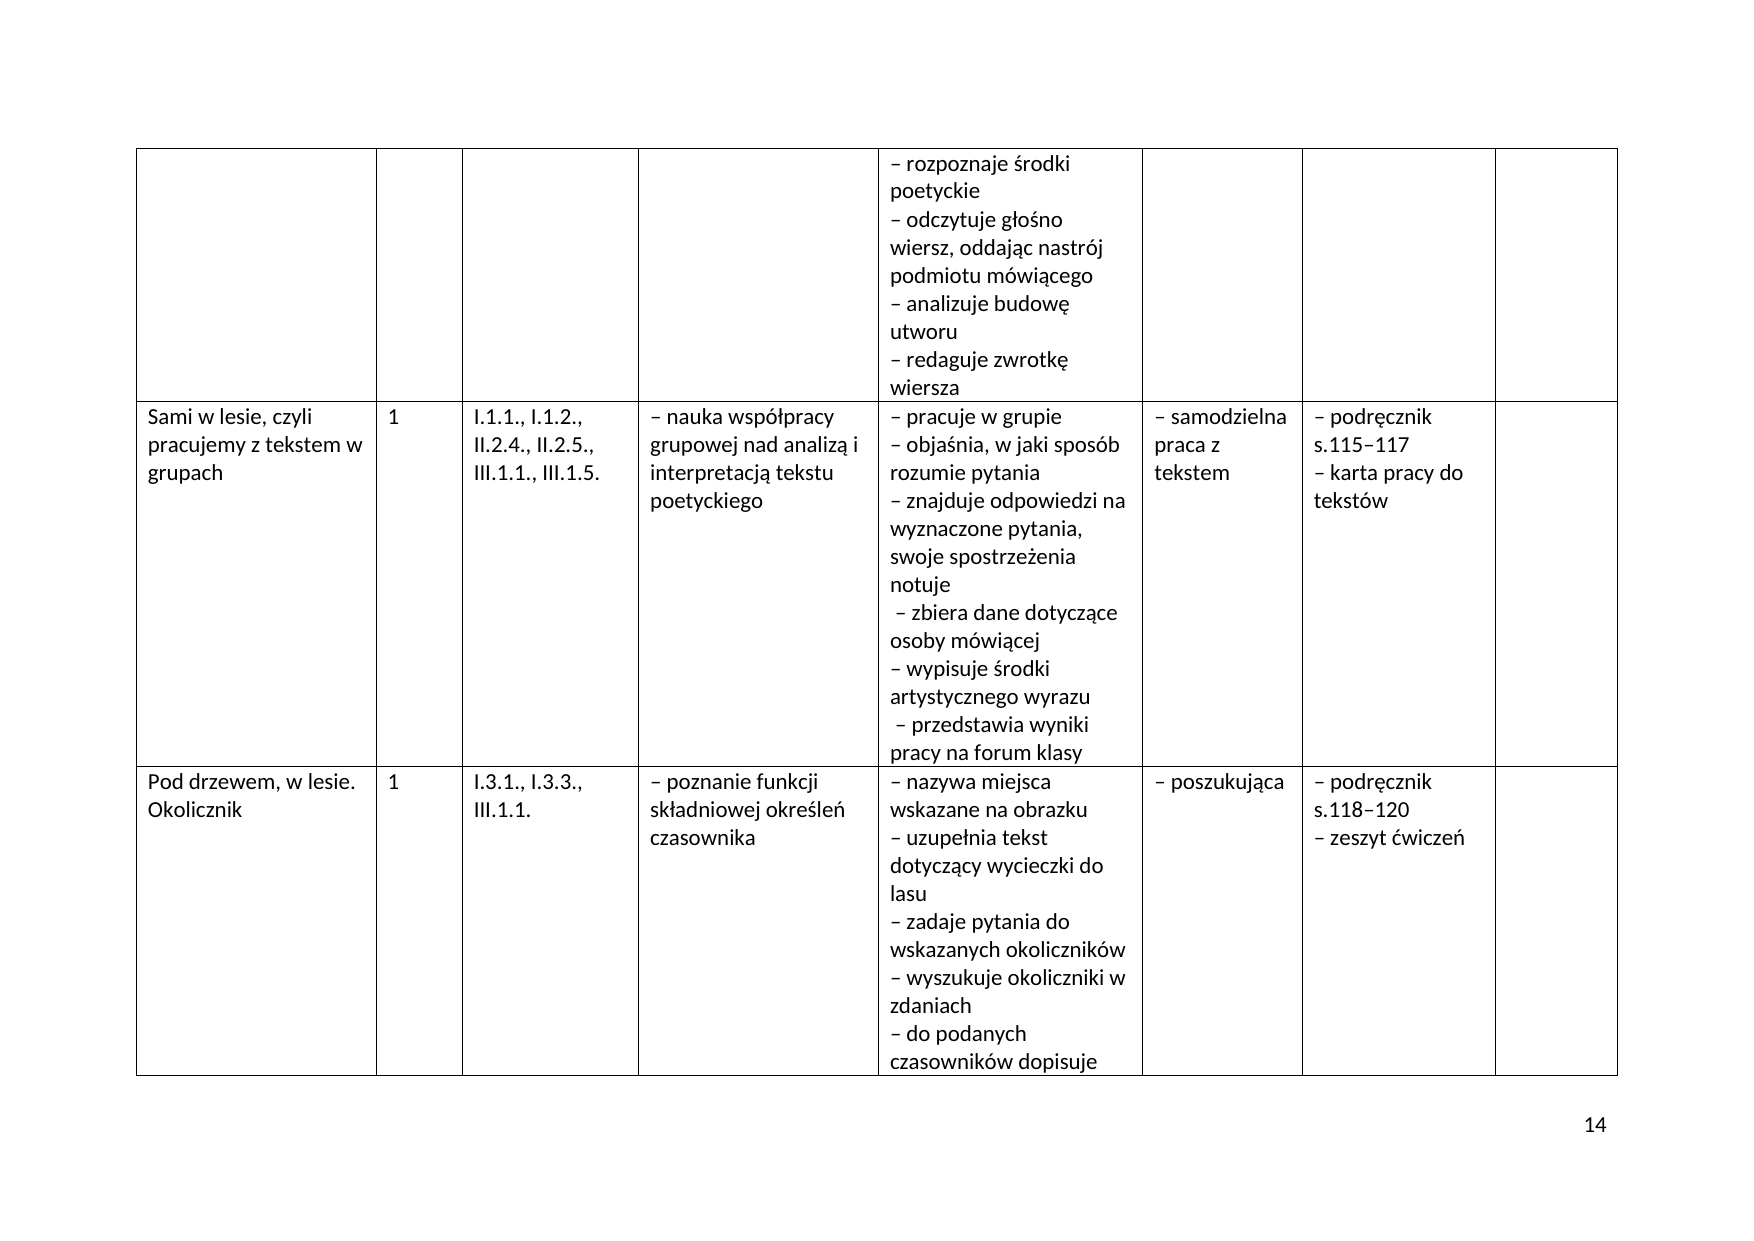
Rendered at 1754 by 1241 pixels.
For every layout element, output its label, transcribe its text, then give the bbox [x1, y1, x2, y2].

table_cell Sami w lesie, czyli pracujemy z tekstem w grupach [137, 402, 376, 766]
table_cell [1303, 767, 1495, 1075]
table_cell I.1.1., I.1.2., II.2.4., II.2.5., III.1.1., III.1.5. [463, 402, 638, 766]
table_cell [1496, 149, 1617, 401]
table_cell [137, 149, 376, 401]
table_cell 1 [377, 149, 462, 401]
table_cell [879, 149, 1142, 401]
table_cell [639, 149, 878, 401]
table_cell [463, 767, 638, 1075]
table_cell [137, 767, 376, 1075]
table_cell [1143, 149, 1302, 401]
table_cell [1496, 402, 1617, 766]
table_cell [1496, 767, 1617, 1075]
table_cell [463, 149, 638, 401]
table_cell – poszukująca [1143, 767, 1302, 1075]
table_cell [1303, 149, 1495, 401]
table_cell – nauka współpracy grupowej nad analizą i interpretacją tekstu poetyckiego [639, 402, 878, 766]
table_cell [639, 767, 878, 1075]
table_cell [879, 767, 1142, 1075]
table_cell 1 [377, 402, 462, 766]
table_cell – podręcznik s.115–117 – karta pracy do tekstów [1303, 402, 1495, 766]
table_cell 1 [377, 767, 462, 1075]
table_cell – pracuje w grupie – objaśnia, w jaki sposób rozumie pytania – znajduje odpowiedzi na wyznaczone pytania, swoje spostrzeżenia notuje – zbiera dane dotyczące osoby mówiącej – wypisuje środki artystycznego wyrazu – przedstawia wyniki pracy na forum klasy [879, 402, 1142, 766]
table_cell – samodzielna praca z tekstem [1143, 402, 1302, 766]
